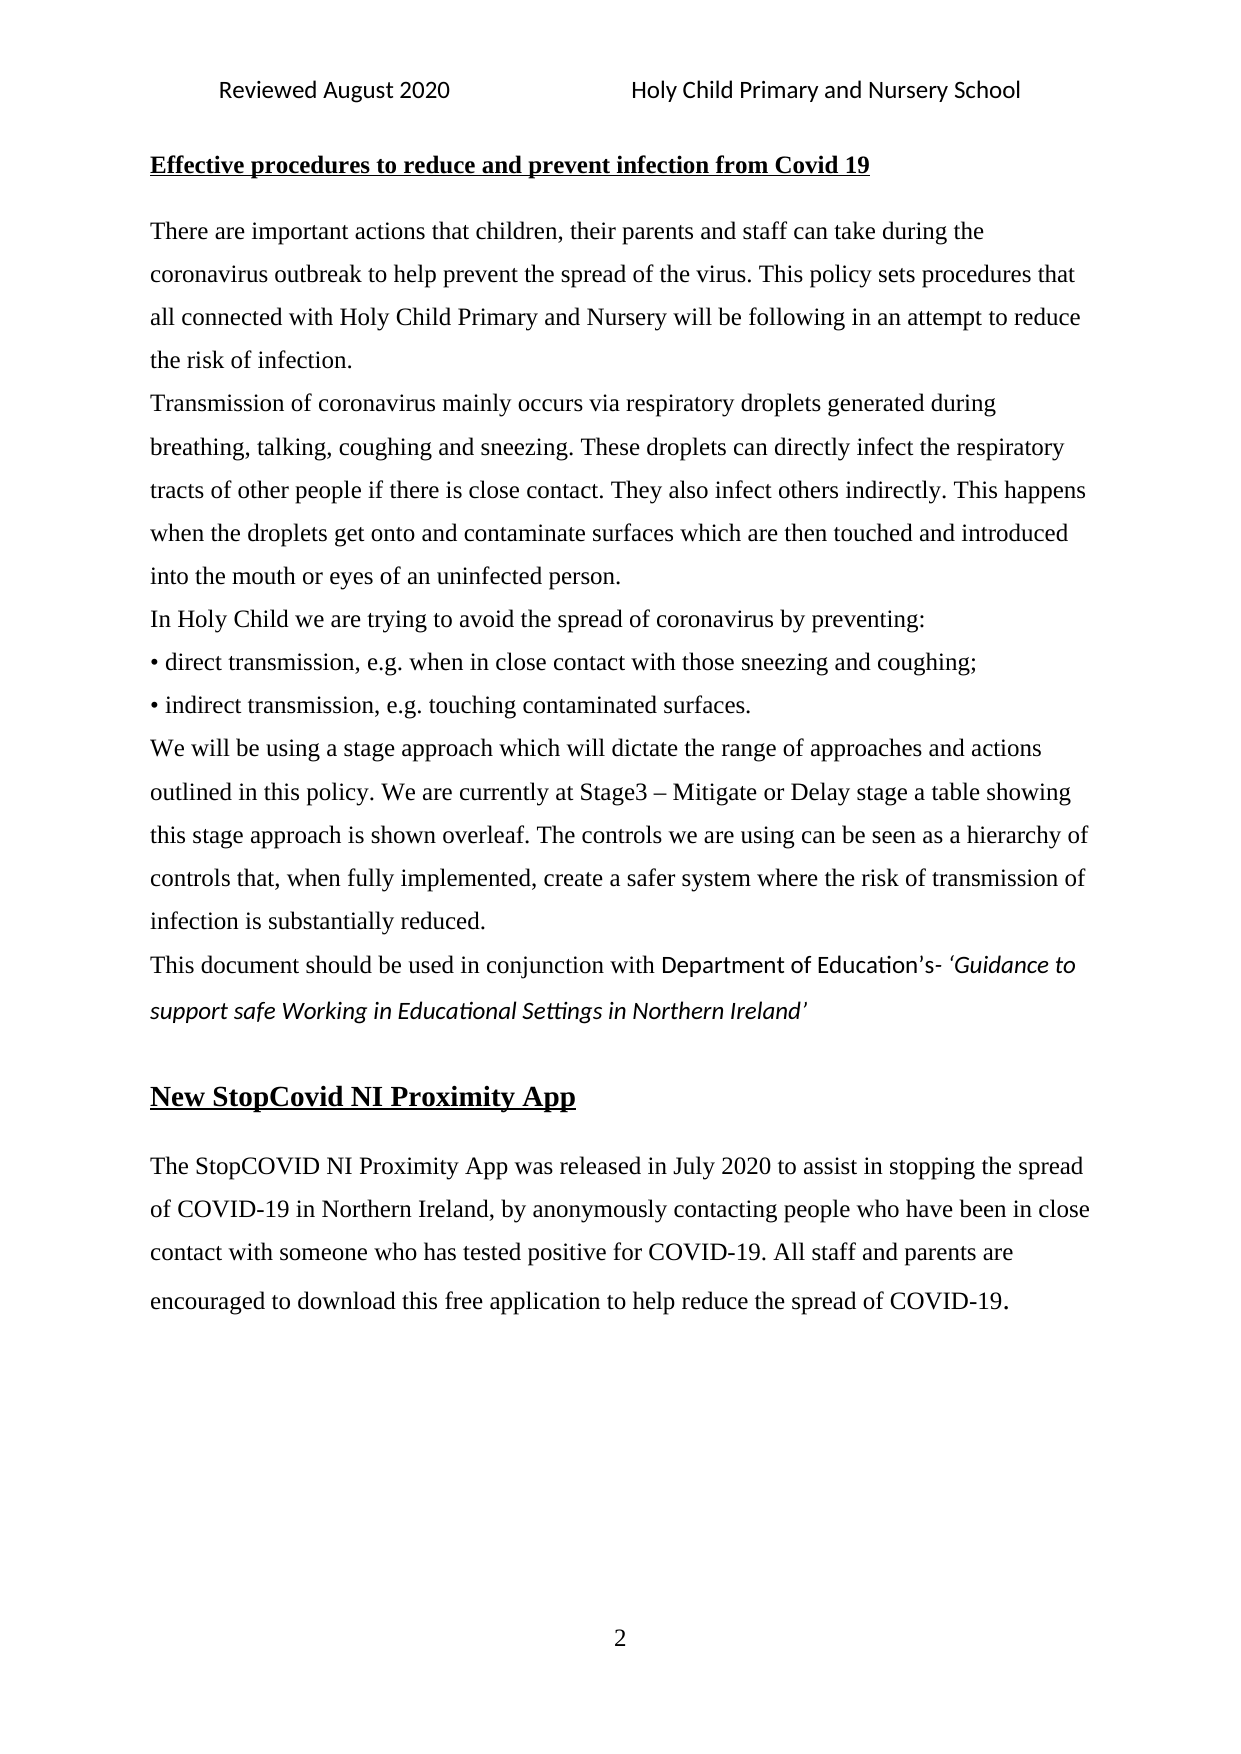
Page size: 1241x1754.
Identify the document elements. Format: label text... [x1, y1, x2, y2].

text • direct transmission, e.g. when in close contact with those sneezing and coughing; [150, 647, 1090, 676]
text • indirect transmission, e.g. touching contaminated surfaces. [150, 690, 1090, 719]
text We will be using a stage approach which will dictate the range of approaches and actions outlined in this policy. We are currently at Stage3 – Mitigate or Delay stage a table showing this stage approach is shown overleaf. The controls we are using can be seen as a hierarchy of controls that, when fully implemented, create a safer system where the risk of transmission of infection is substantially reduced. [150, 733, 1090, 935]
text The StopCOVID NI Proximity App was released in July 2020 to assist in stopping the spread of COVID-19 in Northern Ireland, by anonymously contacting people who have been in close contact with someone who has tested positive for COVID-19. All staff and parents are encouraged to download this free application to help reduce the spread of COVID-19. [150, 1151, 1090, 1316]
text New StopCovid NI Proximity App [150, 1079, 1090, 1113]
text In Holy Child we are trying to avoid the spread of coronavirus by preventing: [150, 604, 1090, 633]
text This document should be used in conjunction with Department of Education’s- ‘Guidance to support safe Working in Educational Settings in Northern Ireland’ [150, 949, 1090, 1025]
text Effective procedures to reduce and prevent infection from Covid 19 [150, 150, 1090, 179]
text Transmission of coronavirus mainly occurs via respiratory droplets generated during breathing, talking, coughing and sneezing. These droplets can directly infect the respiratory tracts of other people if there is close contact. They also infect others indirectly. This happens when the droplets get onto and contaminate surfaces which are then touched and introduced into the mouth or eyes of an uninfected person. [150, 388, 1090, 590]
text There are important actions that children, their parents and staff can take during the coronavirus outbreak to help prevent the spread of the virus. This policy sets procedures that all connected with Holy Child Primary and Nursery will be following in an attempt to reduce the risk of infection. [150, 216, 1090, 374]
